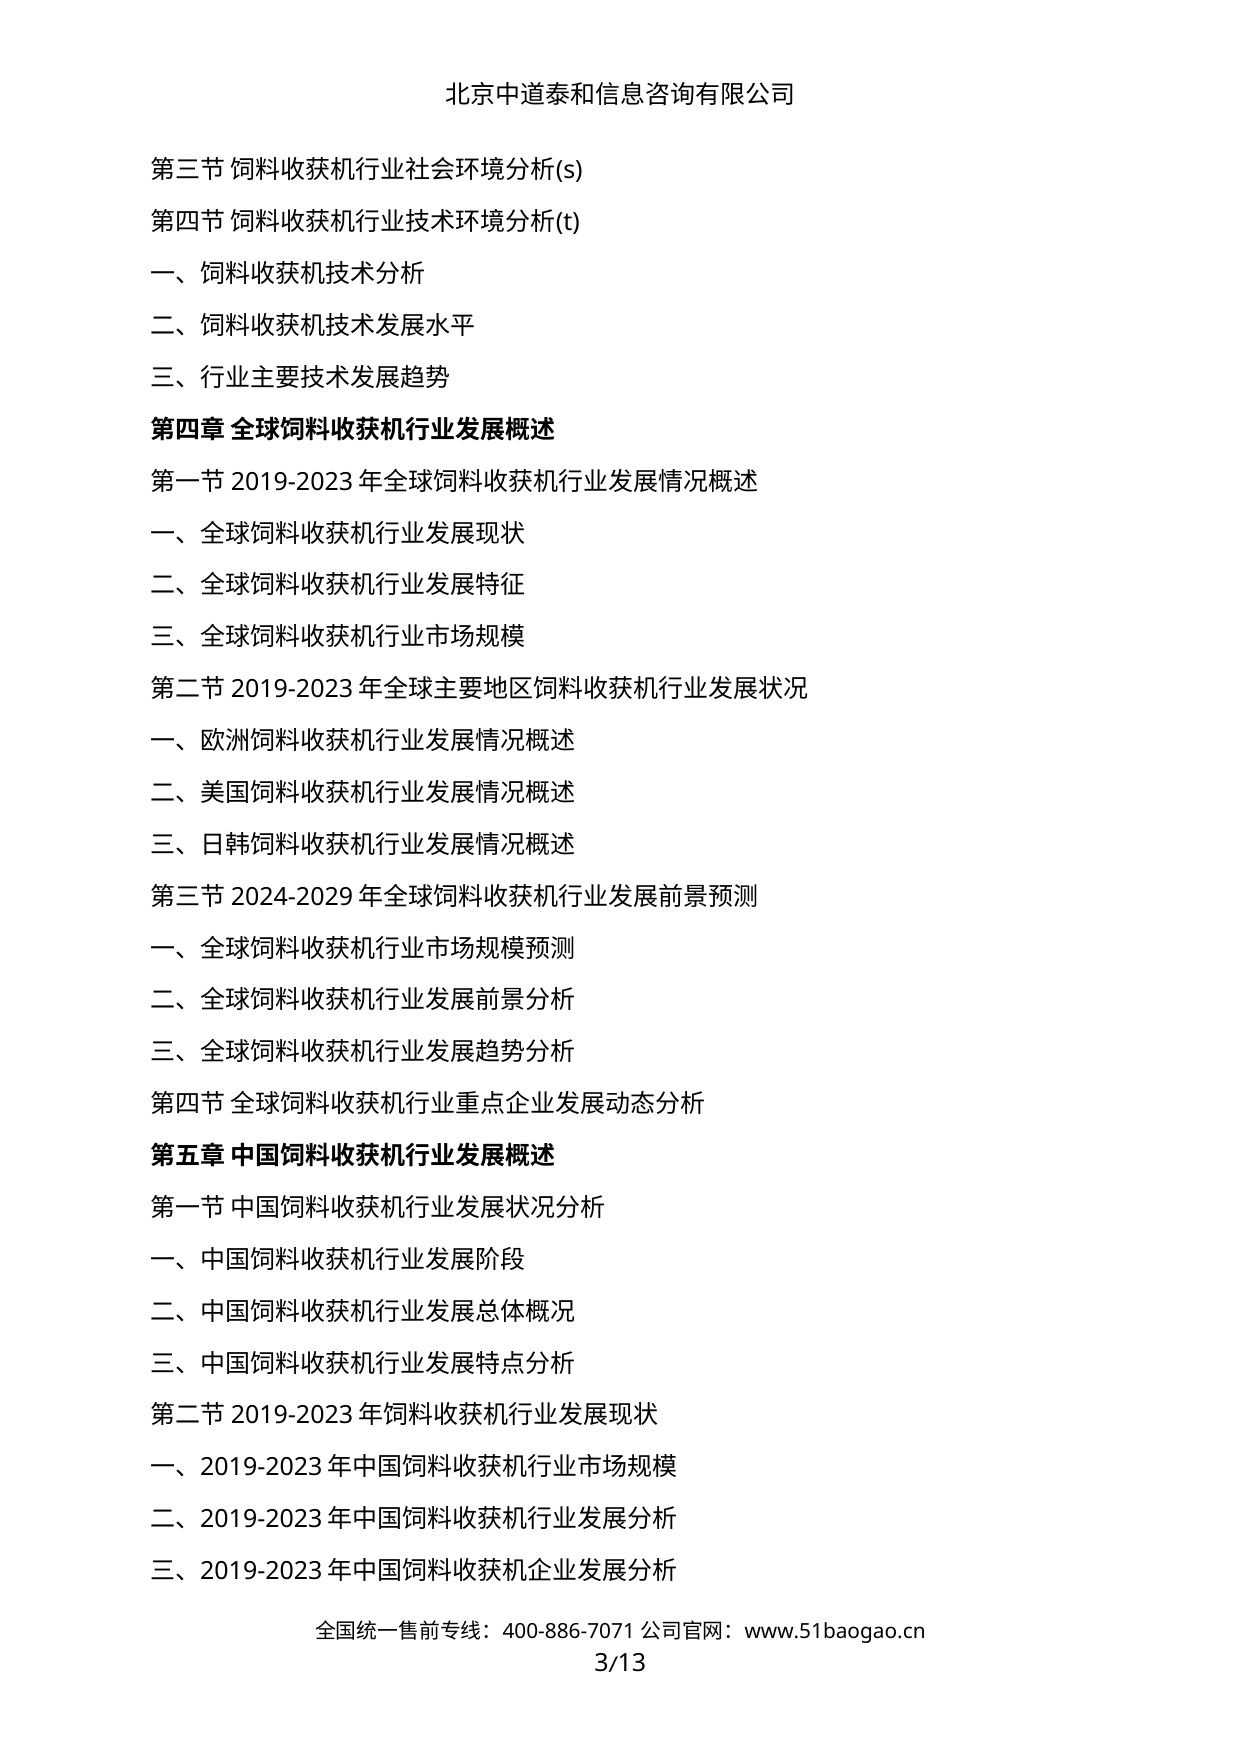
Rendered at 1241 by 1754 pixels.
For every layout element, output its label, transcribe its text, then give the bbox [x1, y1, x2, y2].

text 第五章 中国饲料收获机行业发展概述 [150, 1136, 1090, 1172]
text 三、日韩饲料收获机行业发展情况概述 [150, 824, 1090, 861]
text 第一节 中国饲料收获机行业发展状况分析 [150, 1187, 1090, 1224]
text 第四节 饲料收获机行业技术环境分析(t) [150, 202, 1090, 238]
text 二、全球饲料收获机行业发展前景分析 [150, 980, 1090, 1016]
text 第二节 2019-2023年饲料收获机行业发展现状 [150, 1395, 1090, 1431]
text 一、全球饲料收获机行业发展现状 [150, 513, 1090, 549]
text 一、中国饲料收获机行业发展阶段 [150, 1239, 1090, 1276]
text 一、2019-2023年中国饲料收获机行业市场规模 [150, 1447, 1090, 1483]
text 第三节 2024-2029年全球饲料收获机行业发展前景预测 [150, 876, 1090, 912]
text 二、饲料收获机技术发展水平 [150, 306, 1090, 342]
text 三、全球饲料收获机行业市场规模 [150, 617, 1090, 653]
text 一、欧洲饲料收获机行业发展情况概述 [150, 721, 1090, 757]
text 第三节 饲料收获机行业社会环境分析(s) [150, 150, 1090, 186]
text 一、全球饲料收获机行业市场规模预测 [150, 928, 1090, 964]
text 二、中国饲料收获机行业发展总体概况 [150, 1291, 1090, 1327]
text 二、2019-2023年中国饲料收获机行业发展分析 [150, 1499, 1090, 1535]
text 一、饲料收获机技术分析 [150, 254, 1090, 290]
text 三、行业主要技术发展趋势 [150, 357, 1090, 394]
text 三、全球饲料收获机行业发展趋势分析 [150, 1032, 1090, 1068]
text 第二节 2019-2023年全球主要地区饲料收获机行业发展状况 [150, 669, 1090, 705]
text 第四章 全球饲料收获机行业发展概述 [150, 409, 1090, 446]
text 三、中国饲料收获机行业发展特点分析 [150, 1343, 1090, 1379]
text 二、美国饲料收获机行业发展情况概述 [150, 772, 1090, 809]
text 第一节 2019-2023年全球饲料收获机行业发展情况概述 [150, 461, 1090, 497]
text 二、全球饲料收获机行业发展特征 [150, 565, 1090, 601]
text 三、2019-2023年中国饲料收获机企业发展分析 [150, 1551, 1090, 1587]
text 第四节 全球饲料收获机行业重点企业发展动态分析 [150, 1084, 1090, 1120]
